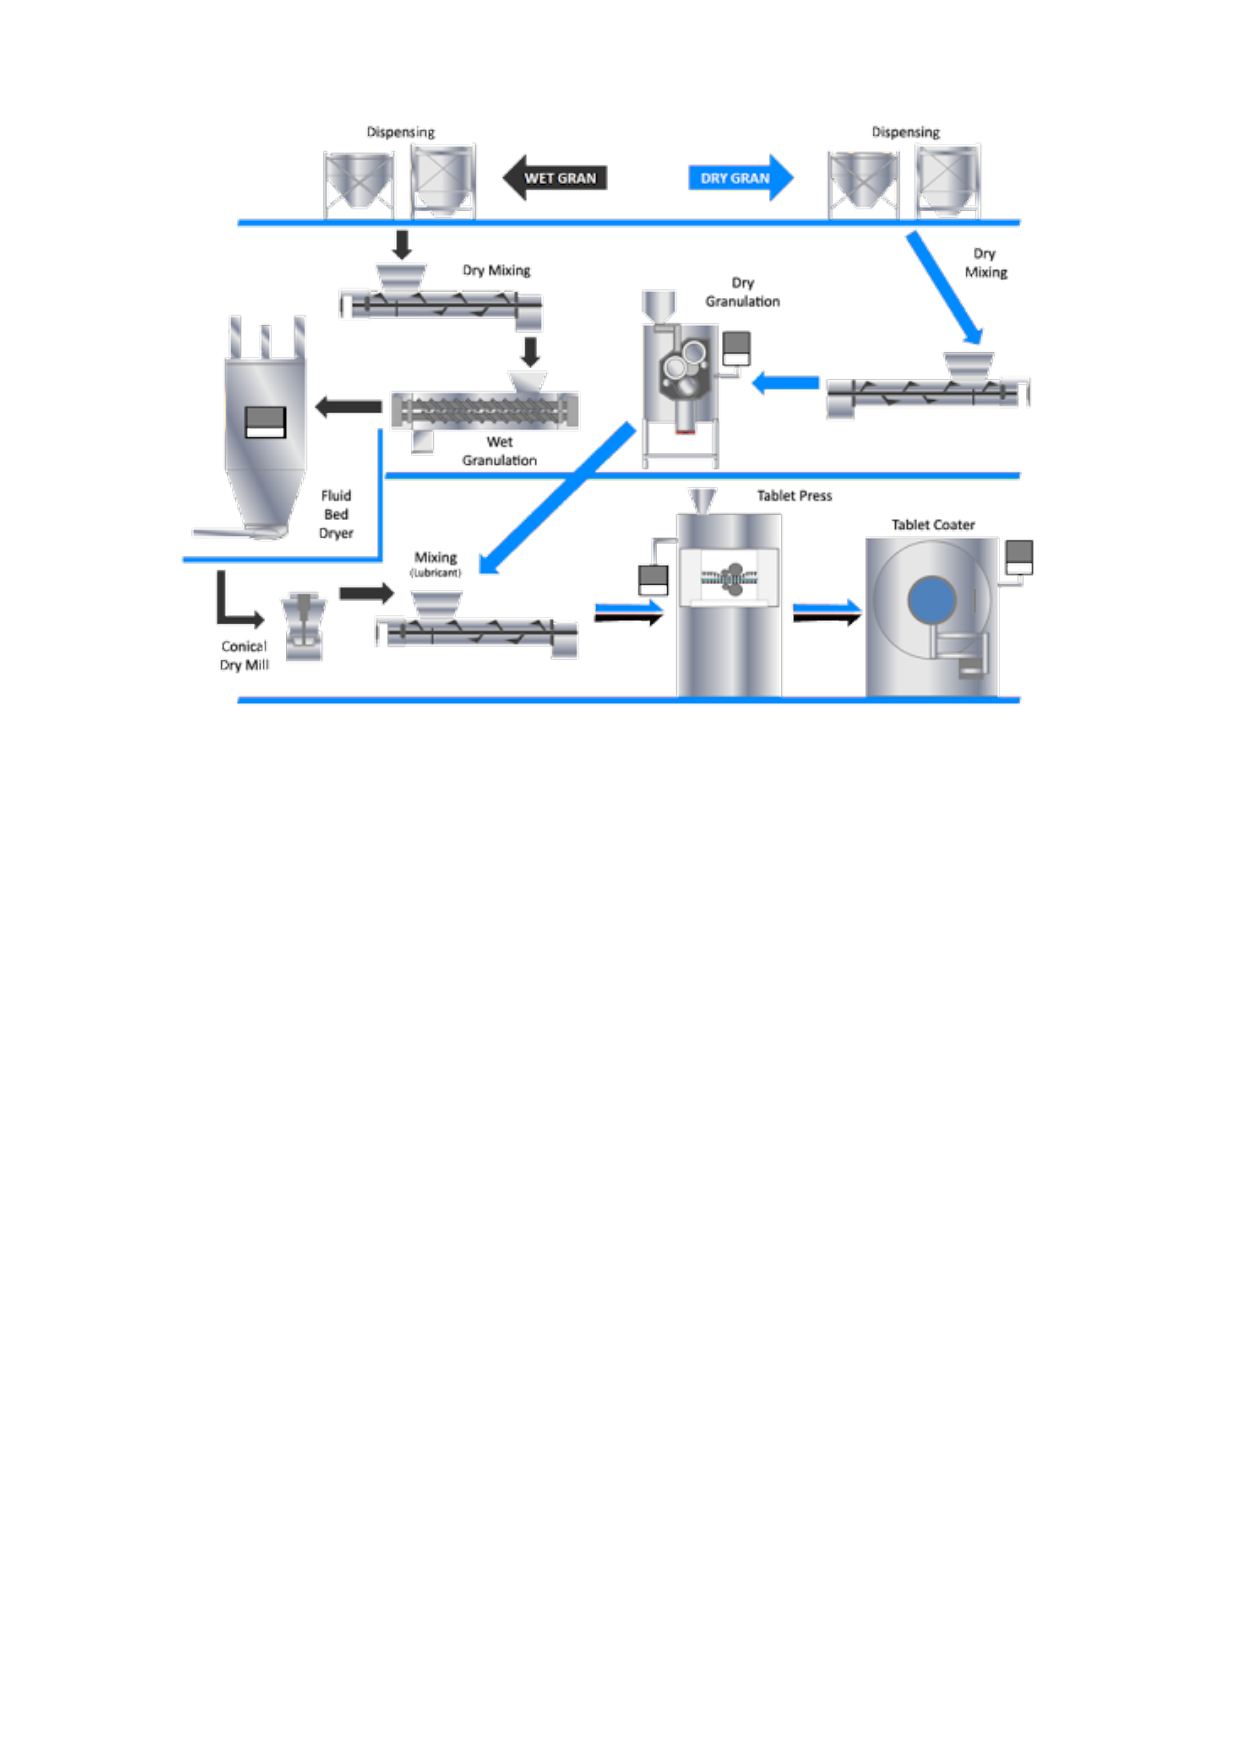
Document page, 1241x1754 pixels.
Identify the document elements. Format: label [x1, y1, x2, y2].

picture [177, 118, 1042, 709]
